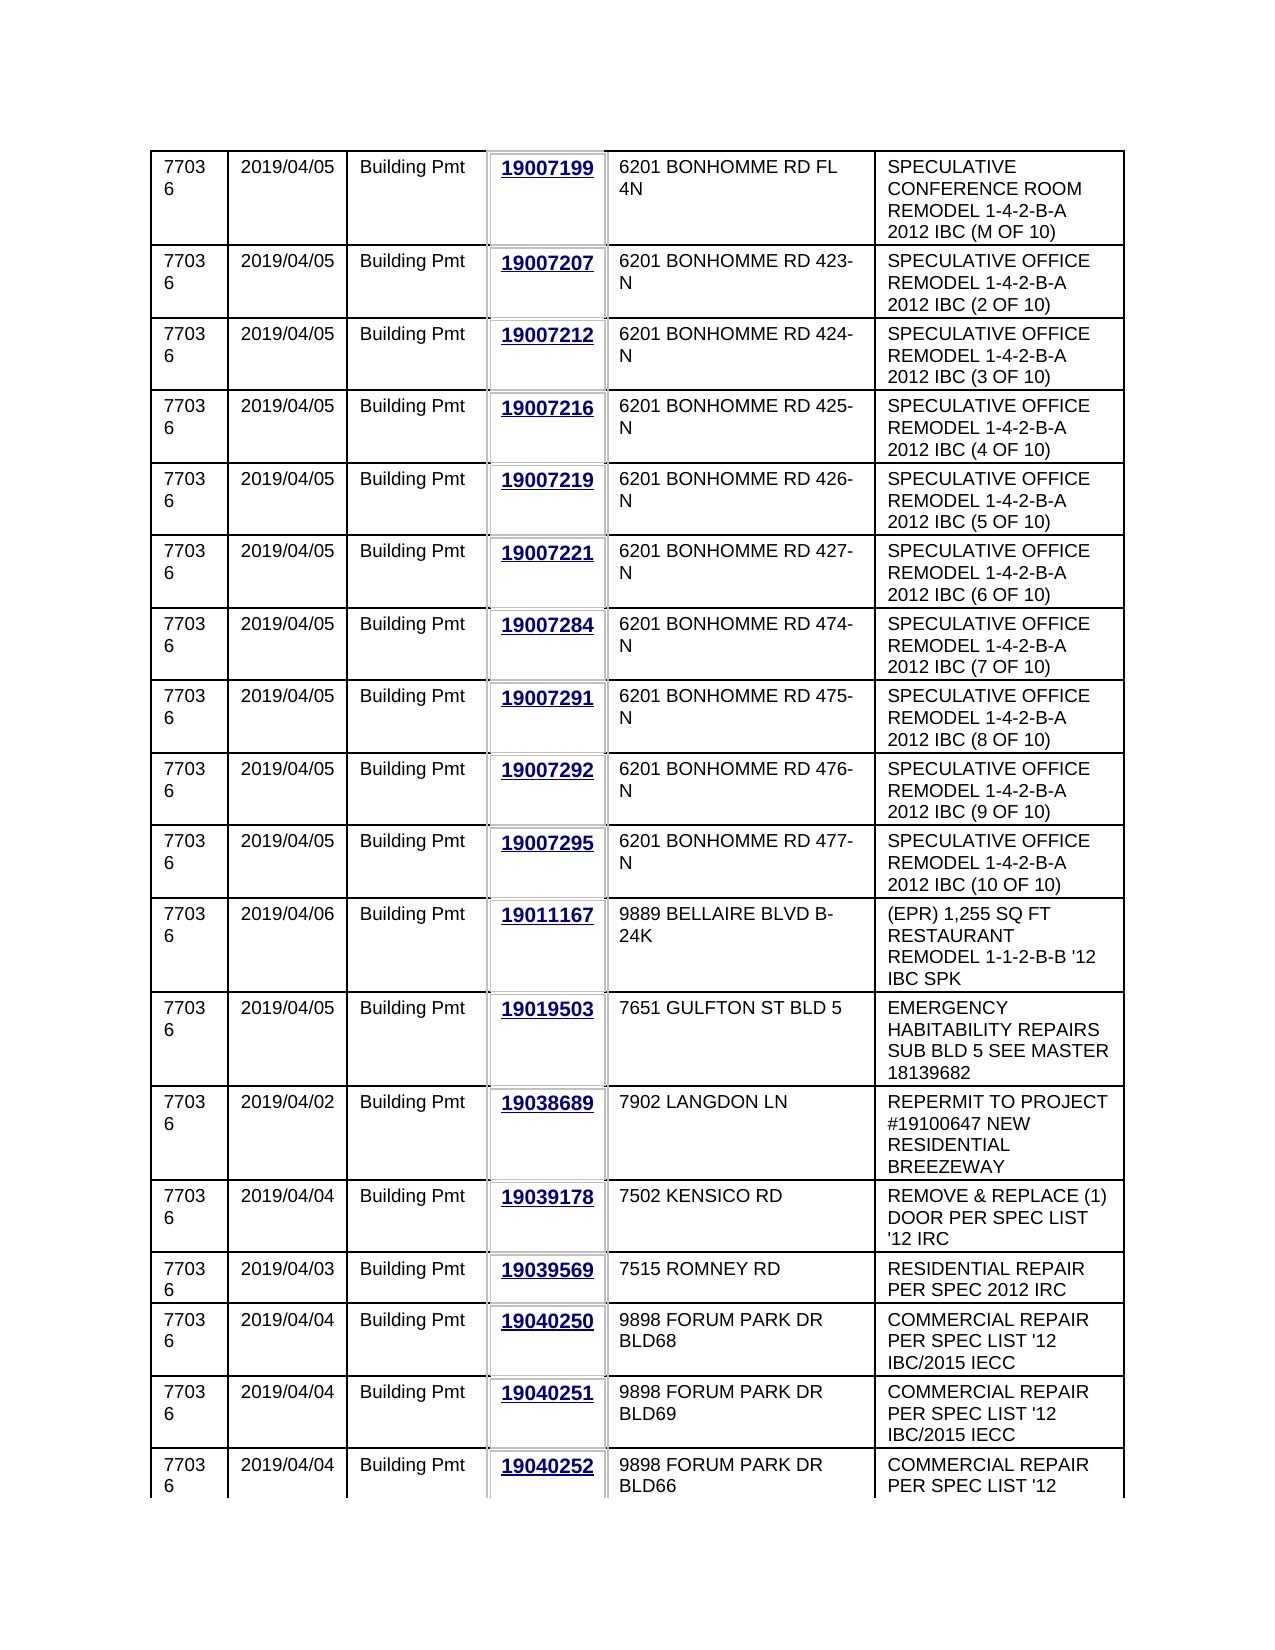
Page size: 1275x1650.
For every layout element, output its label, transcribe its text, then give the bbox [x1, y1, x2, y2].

table_cell SPECULATIVE OFFICE REMODEL 1-4-2-B-A 2012 IBC (9 OF 10) [876, 754, 1123, 824]
table_cell 2019/04/05 [229, 246, 346, 317]
table_cell 2019/04/03 [229, 1253, 346, 1302]
table_cell 6201 BONHOMME RD 476-N [609, 754, 874, 824]
table_cell 7515 ROMNEY RD [609, 1253, 874, 1302]
table_cell REPERMIT TO PROJECT #19100647 NEW RESIDENTIAL BREEZEWAY [876, 1087, 1123, 1179]
table_cell Building Pmt [348, 681, 486, 752]
table_cell 77036 [152, 536, 227, 607]
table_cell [876, 1377, 1123, 1447]
table_cell 7651 GULFTON ST BLD 5 [609, 993, 874, 1085]
table_cell Building Pmt [348, 246, 486, 317]
table_cell 19040252 [491, 1452, 604, 1498]
table_cell 77036 [152, 464, 227, 534]
table_cell Building Pmt [348, 152, 486, 244]
table_cell 2019/04/05 [229, 609, 346, 679]
table_cell 77036 [152, 1253, 227, 1302]
table_cell 2019/04/05 [229, 391, 346, 462]
table_cell 77036 [152, 246, 227, 317]
table_cell 19040251 [491, 1380, 604, 1447]
table_cell 6201 BONHOMME RD 426-N [609, 464, 874, 534]
table_cell SPECULATIVE OFFICE REMODEL 1-4-2-B-A 2012 IBC (7 OF 10) [876, 609, 1123, 679]
table_cell Building Pmt [348, 1087, 486, 1179]
table_cell 19039569 [491, 1256, 604, 1302]
table_cell Building Pmt [348, 1181, 486, 1251]
table_cell 19040250 [491, 1307, 604, 1375]
table_cell 77036 [152, 1181, 227, 1251]
table_cell 6201 BONHOMME RD 474-N [609, 609, 874, 679]
table_cell 77036 [152, 681, 227, 752]
table_cell 2019/04/04 [229, 1181, 346, 1251]
table_cell 2019/04/05 [229, 826, 346, 897]
table_cell EMERGENCY HABITABILITY REPAIRS SUB BLD 5 SEE MASTER 18139682 [876, 993, 1123, 1085]
table_cell 77036 [152, 993, 227, 1085]
table_cell 77036 [152, 826, 227, 897]
table_cell SPECULATIVE CONFERENCE ROOM REMODEL 1-4-2-B-A 2012 IBC (M OF 10) [876, 152, 1123, 244]
table_cell 19019503 [491, 995, 604, 1085]
table_cell 19007212 [491, 321, 604, 389]
table_cell 19007292 [491, 756, 604, 824]
table_cell SPECULATIVE OFFICE REMODEL 1-4-2-B-A 2012 IBC (6 OF 10) [876, 536, 1123, 607]
table_cell 6201 BONHOMME RD FL 4N [609, 152, 874, 244]
table_cell 6201 BONHOMME RD 425-N [609, 391, 874, 462]
table_cell 2019/04/05 [229, 319, 346, 389]
table_cell 6201 BONHOMME RD 475-N [609, 681, 874, 752]
table_cell 77036 [152, 609, 227, 679]
table_cell 19007199 [491, 155, 604, 244]
table_cell 2019/04/05 [229, 536, 346, 607]
table_cell 2019/04/04 [229, 1449, 346, 1498]
table_cell 77036 [152, 754, 227, 824]
table_cell SPECULATIVE OFFICE REMODEL 1-4-2-B-A 2012 IBC (10 OF 10) [876, 826, 1123, 897]
table_cell 2019/04/05 [229, 993, 346, 1085]
table_cell 2019/04/06 [229, 899, 346, 991]
table_cell 19007207 [491, 249, 604, 317]
table_cell COMMERCIAL REPAIR PER SPEC LIST '12 IBC/2015 IECC [876, 1304, 1123, 1375]
table_cell 77036 [152, 319, 227, 389]
table_cell 77036 [152, 1377, 227, 1447]
table_cell 19007295 [491, 829, 604, 897]
table_cell 19039178 [491, 1183, 604, 1251]
table_cell SPECULATIVE OFFICE REMODEL 1-4-2-B-A 2012 IBC (5 OF 10) [876, 464, 1123, 534]
table_cell 2019/04/05 [229, 681, 346, 752]
table_cell 6201 BONHOMME RD 427-N [609, 536, 874, 607]
table_cell 19007221 [491, 539, 604, 607]
table_cell 77036 [152, 1087, 227, 1179]
table_cell 77036 [152, 391, 227, 462]
table_cell (EPR) 1,255 SQ FT RESTAURANT REMODEL 1-1-2-B-B '12 IBC SPK [876, 899, 1123, 991]
table_cell Building Pmt [348, 464, 486, 534]
table_cell 2019/04/04 [229, 1304, 346, 1375]
table_cell 2019/04/05 [229, 754, 346, 824]
table_cell REMOVE & REPLACE (1) DOOR PER SPEC LIST '12 IRC [876, 1181, 1123, 1251]
table_cell 19007216 [491, 394, 604, 462]
table_cell 2019/04/02 [229, 1087, 346, 1179]
table_cell 19007291 [491, 684, 604, 752]
table_cell 19011167 [491, 901, 604, 991]
table_cell Building Pmt [348, 1449, 486, 1498]
table_cell 9898 FORUM PARK DR BLD68 [609, 1304, 874, 1375]
table_cell 19007284 [491, 611, 604, 679]
table_cell Building Pmt [348, 754, 486, 824]
table_cell Building Pmt [348, 993, 486, 1085]
table_cell 2019/04/05 [229, 152, 346, 244]
table_cell Building Pmt [348, 391, 486, 462]
table_cell 7902 LANGDON LN [609, 1087, 874, 1179]
table_cell Building Pmt [348, 1377, 486, 1447]
table_cell Building Pmt [348, 319, 486, 389]
table_cell Building Pmt [348, 826, 486, 897]
table_cell 77036 [152, 1449, 227, 1498]
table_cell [876, 1449, 1123, 1498]
table_cell SPECULATIVE OFFICE REMODEL 1-4-2-B-A 2012 IBC (3 OF 10) [876, 319, 1123, 389]
table_cell 77036 [152, 899, 227, 991]
table_cell RESIDENTIAL REPAIR PER SPEC 2012 IRC [876, 1253, 1123, 1302]
table_cell 7502 KENSICO RD [609, 1181, 874, 1251]
table_cell 6201 BONHOMME RD 477-N [609, 826, 874, 897]
table_cell 6201 BONHOMME RD 424-N [609, 319, 874, 389]
table_cell 77036 [152, 1304, 227, 1375]
table_cell SPECULATIVE OFFICE REMODEL 1-4-2-B-A 2012 IBC (4 OF 10) [876, 391, 1123, 462]
table_cell SPECULATIVE OFFICE REMODEL 1-4-2-B-A 2012 IBC (8 OF 10) [876, 681, 1123, 752]
table_cell Building Pmt [348, 609, 486, 679]
table_cell 9889 BELLAIRE BLVD B-24K [609, 899, 874, 991]
table_cell 19007219 [491, 466, 604, 534]
table_cell Building Pmt [348, 536, 486, 607]
table_cell 2019/04/05 [229, 464, 346, 534]
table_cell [609, 1449, 874, 1498]
table_cell 2019/04/04 [229, 1377, 346, 1447]
table_cell Building Pmt [348, 899, 486, 991]
table_cell 6201 BONHOMME RD 423-N [609, 246, 874, 317]
table_cell 77036 [152, 152, 227, 244]
table_cell 19038689 [491, 1090, 604, 1179]
table_cell SPECULATIVE OFFICE REMODEL 1-4-2-B-A 2012 IBC (2 OF 10) [876, 246, 1123, 317]
table_cell Building Pmt [348, 1304, 486, 1375]
table_cell Building Pmt [348, 1253, 486, 1302]
table_cell 9898 FORUM PARK DR BLD69 [609, 1377, 874, 1447]
